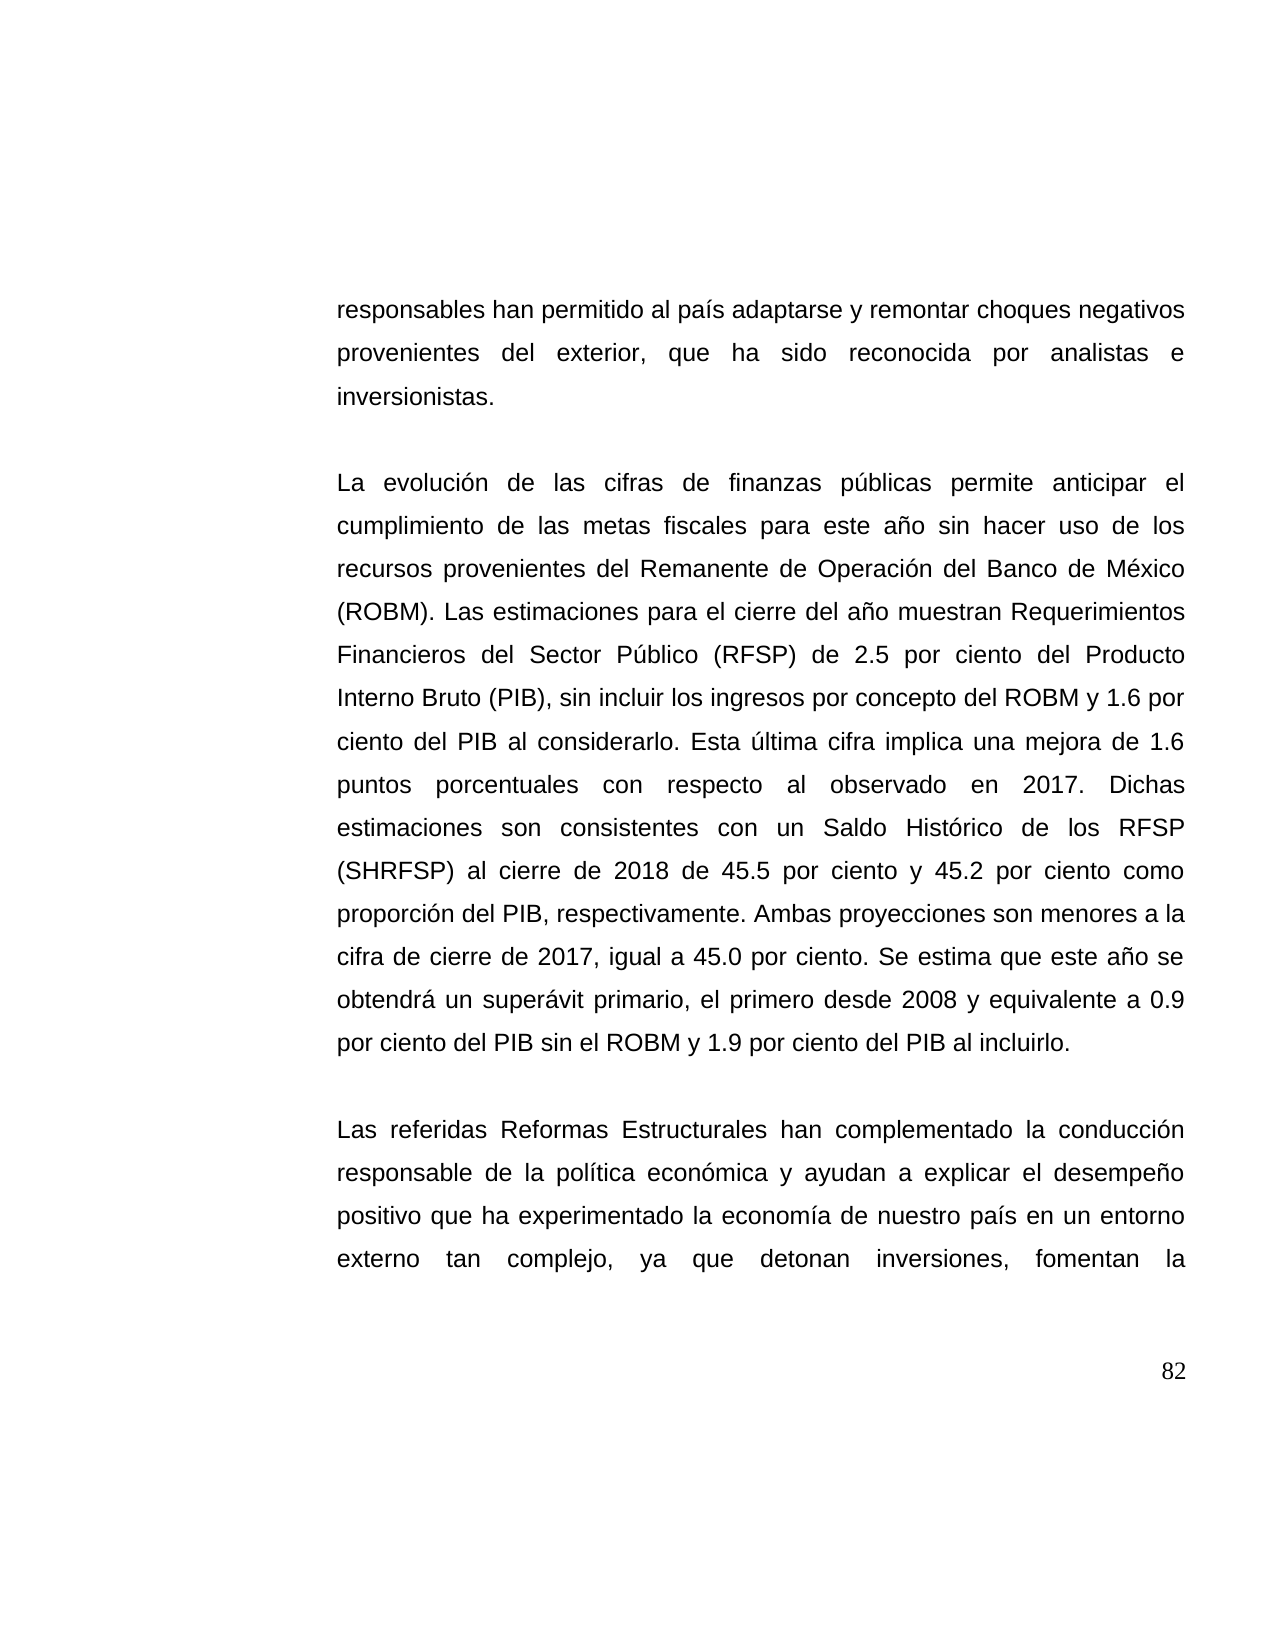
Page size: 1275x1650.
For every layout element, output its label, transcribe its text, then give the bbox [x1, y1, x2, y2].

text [337, 1115, 1186, 1273]
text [337, 295, 1186, 410]
text La evolución de las cifras de finanzas públicas permite anticipar el cumplimiento de las metas fiscales para este año sin hacer uso de los recursos provenientes del Remanente de Operación del Banco de México (ROBM). Las estimaciones para el cierre del año muestran Requerimientos Financieros del Sector Público (RFSP) de 2.5 por ciento del Producto Interno Bruto (PIB), sin incluir los ingresos por concepto del ROBM y 1.6 por ciento del PIB al considerarlo. Esta última cifra implica una mejora de 1.6 puntos porcentuales con respecto al observado en 2017. Dichas estimaciones son consistentes con un Saldo Histórico de los RFSP (SHRFSP) al cierre de 2018 de 45.5 por ciento y 45.2 por ciento como proporción del PIB, respectivamente. Ambas proyecciones son menores a la cifra de cierre de 2017, igual a 45.0 por ciento. Se estima que este año se obtendrá un superávit primario, el primero desde 2008 y equivalente a 0.9 por ciento del PIB sin el ROBM y 1.9 por ciento del PIB al incluirlo. [337, 468, 1186, 1057]
